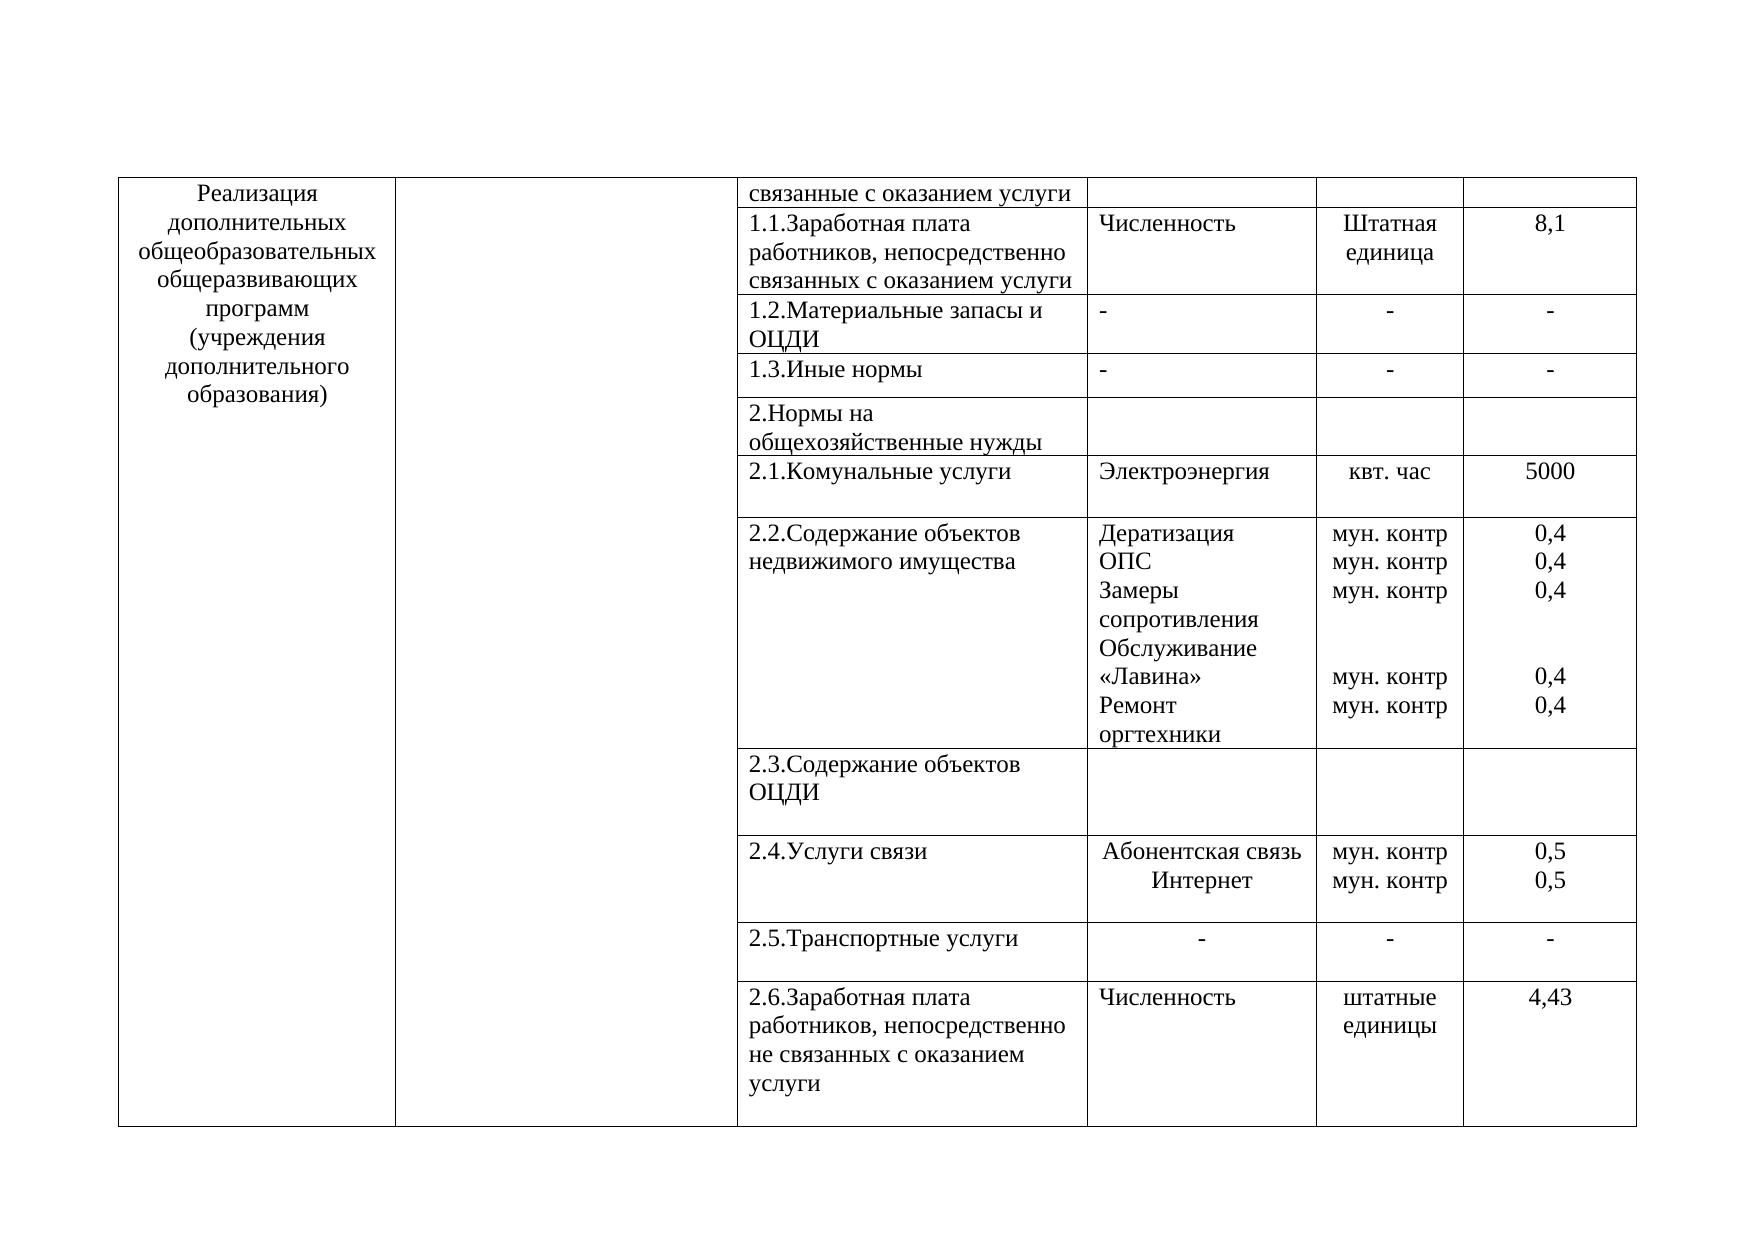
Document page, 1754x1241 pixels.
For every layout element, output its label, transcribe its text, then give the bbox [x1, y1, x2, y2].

table_cell - [1088, 923, 1316, 981]
table_cell 8,1 [1464, 208, 1636, 294]
table_cell штатные единицы [1317, 982, 1463, 1126]
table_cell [119, 178, 395, 1126]
table_cell Численность [1088, 208, 1316, 294]
table_cell 2.5.Транспортные услуги [738, 923, 1087, 981]
table_cell Дератизация ОПС Замеры сопротивления Обслуживание «Лавина» Ремонт оргтехники [1088, 518, 1316, 748]
table_cell [1464, 178, 1636, 207]
table_cell 4,43 [1464, 982, 1636, 1126]
table_cell 1.3.Иные нормы [738, 354, 1087, 397]
table_cell мун. контр мун. контр [1317, 836, 1463, 922]
table_cell [1317, 398, 1463, 455]
table_cell 2.1.Комунальные услуги [738, 456, 1087, 517]
table_cell - [1317, 295, 1463, 353]
table_cell мун. контр мун. контр мун. контр мун. контр мун. контр [1317, 518, 1463, 748]
table_cell - [1317, 354, 1463, 397]
table_cell 0,5 0,5 [1464, 836, 1636, 922]
table_cell [1088, 398, 1316, 455]
table_cell [1088, 749, 1316, 835]
table_cell - [1464, 354, 1636, 397]
table_cell - [1088, 295, 1316, 353]
table_cell [1088, 178, 1316, 207]
table_cell квт. час [1317, 456, 1463, 517]
table_cell 1.1.Заработная плата работников, непосредственно связанных с оказанием услуги [738, 208, 1087, 294]
table_cell Электроэнергия [1088, 456, 1316, 517]
table_cell 0,4 0,4 0,4 0,4 0,4 [1464, 518, 1636, 748]
table_cell Штатная единица [1317, 208, 1463, 294]
table_cell 2.4.Услуги связи [738, 836, 1087, 922]
table_cell 2.Нормы на общехозяйственные нужды [738, 398, 1087, 455]
table_cell [1464, 398, 1636, 455]
table_cell - [1088, 354, 1316, 397]
table_cell - [1464, 295, 1636, 353]
table_cell 2.3.Содержание объектов ОЦДИ [738, 749, 1087, 835]
table_cell - [1317, 923, 1463, 981]
table_cell 2.2.Содержание объектов недвижимого имущества [738, 518, 1087, 748]
table_cell Численность [1088, 982, 1316, 1126]
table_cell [396, 178, 737, 1126]
table_cell [1464, 749, 1636, 835]
table_cell Абонентская связь Интернет [1088, 836, 1316, 922]
table_cell [1317, 749, 1463, 835]
table_cell 2.6.Заработная плата работников, непосредственно не связанных с оказанием услуги [738, 982, 1087, 1126]
table_cell 5000 [1464, 456, 1636, 517]
table_cell - [1464, 923, 1636, 981]
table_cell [738, 178, 1087, 207]
table_cell 1.2.Материальные запасы и ОЦДИ [738, 295, 1087, 353]
table_cell [1317, 178, 1463, 207]
